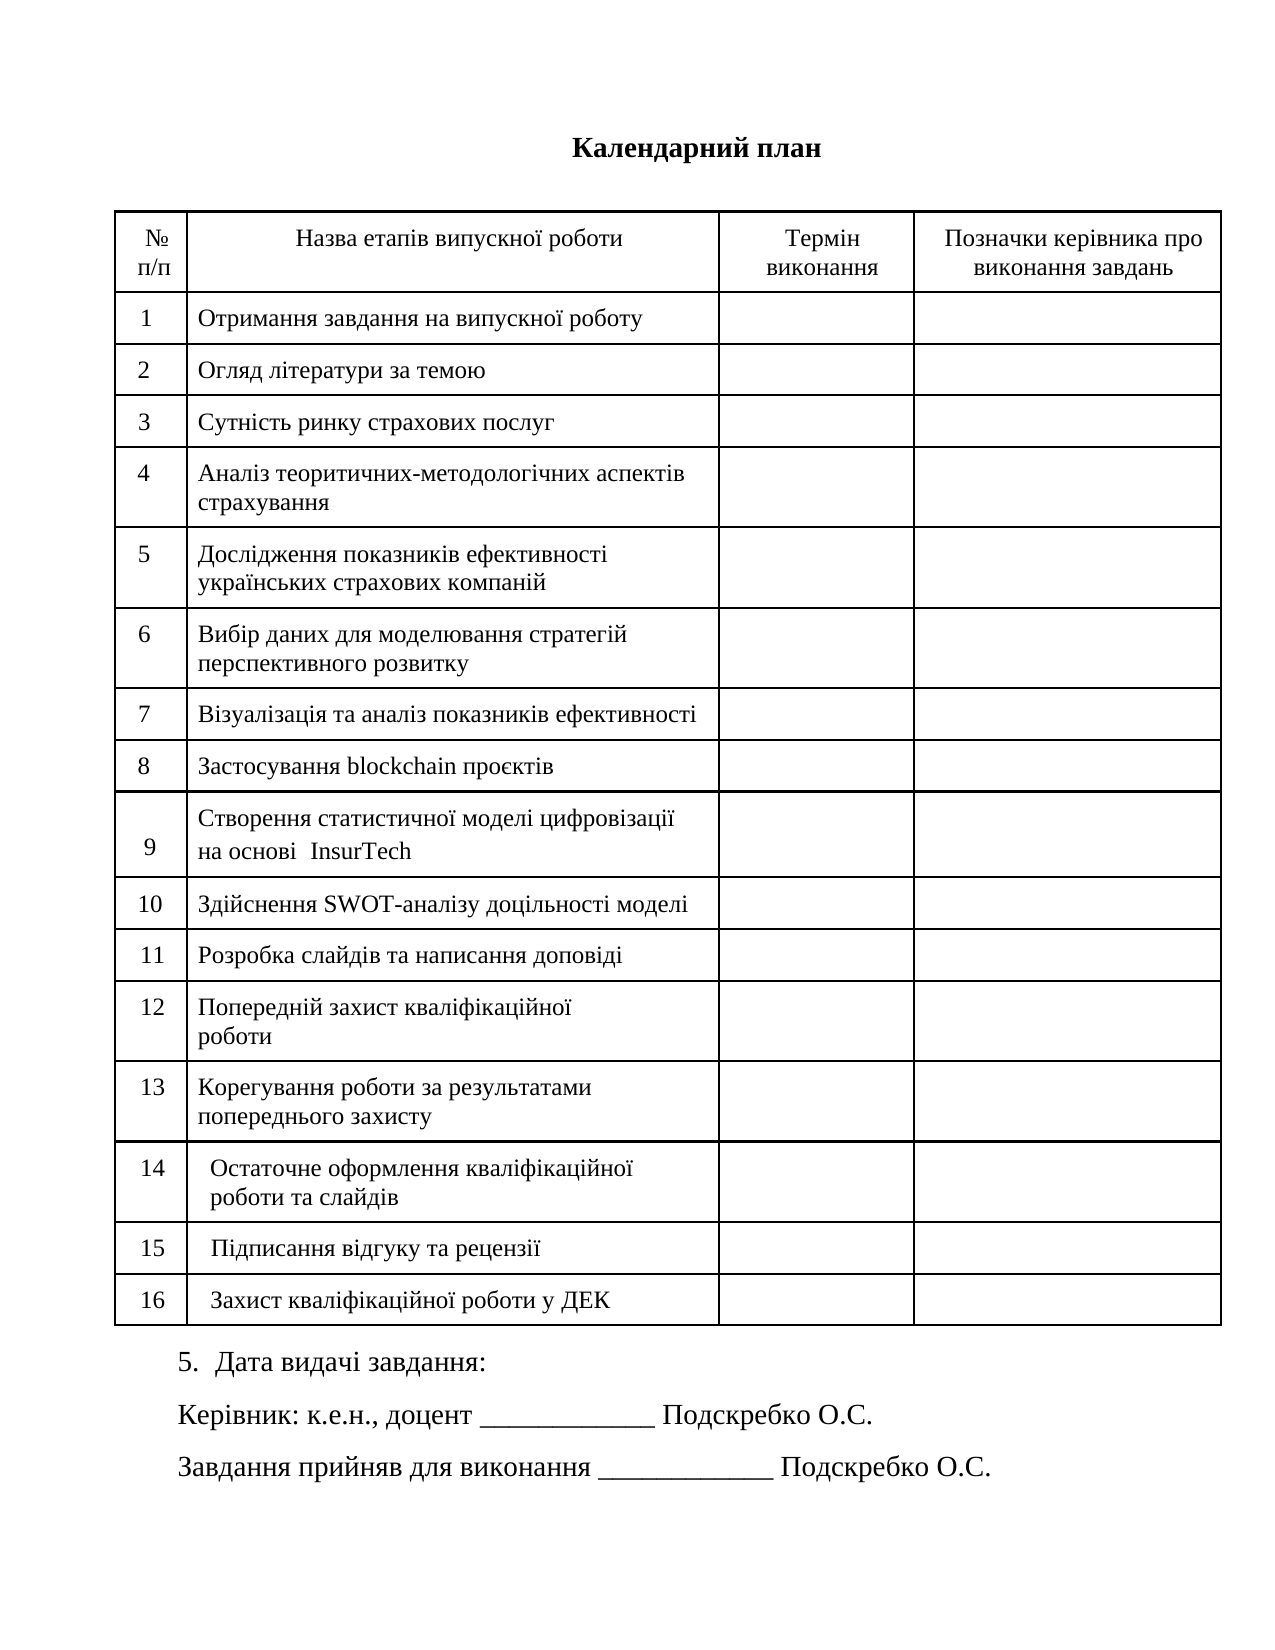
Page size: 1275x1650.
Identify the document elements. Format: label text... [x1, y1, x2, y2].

table_cell [915, 396, 1220, 446]
table_cell Створення статистичної моделі цифровізації на основі InsurTech [188, 793, 718, 876]
table_cell [720, 448, 913, 526]
table_cell 7 [116, 689, 186, 739]
table_cell [720, 689, 913, 739]
table_header Назва етапів випускної роботи [188, 213, 718, 291]
table_cell [915, 741, 1220, 790]
table_cell 9 [116, 793, 186, 876]
text Календарний план [177, 130, 1216, 163]
table_cell [720, 1223, 913, 1272]
table_cell [720, 345, 913, 394]
table_cell [720, 1275, 913, 1324]
table_cell [720, 293, 913, 342]
table_cell [915, 930, 1220, 979]
table_cell 1 [116, 293, 186, 342]
table_cell Сутність ринку страхових послуг [188, 396, 718, 446]
table_cell Огляд літератури за темою [188, 345, 718, 394]
table_cell 12 [116, 982, 186, 1060]
table_cell [720, 1143, 913, 1221]
table_cell [720, 878, 913, 928]
table_cell [915, 528, 1220, 607]
table_cell 10 [116, 878, 186, 928]
table_cell Застосування blockchain проєктів [188, 741, 718, 790]
table_cell 8 [116, 741, 186, 790]
table_cell [915, 345, 1220, 394]
table_cell 6 [116, 609, 186, 687]
table_cell Корегування роботи за результатами попереднього захисту [188, 1062, 718, 1140]
table_cell [915, 609, 1220, 687]
table_cell Захист кваліфікаційної роботи у ДЕК [188, 1275, 718, 1324]
table_cell 15 [116, 1223, 186, 1272]
table_cell 2 [116, 345, 186, 394]
table_cell [720, 793, 913, 876]
table_cell [915, 1062, 1220, 1140]
table_header № п/п [116, 213, 186, 291]
table_cell [720, 396, 913, 446]
table_cell [720, 528, 913, 607]
table_cell [915, 1223, 1220, 1272]
table_cell Підписання відгуку та рецензії [188, 1223, 718, 1272]
table_cell 3 [116, 396, 186, 446]
table_cell 13 [116, 1062, 186, 1140]
table_cell [915, 293, 1220, 342]
table_cell Вибір даних для моделювання стратегій перспективного розвитку [188, 609, 718, 687]
table_cell [915, 878, 1220, 928]
table_cell [720, 609, 913, 687]
table_cell [720, 982, 913, 1060]
table_cell [720, 930, 913, 979]
table_cell [915, 793, 1220, 876]
table_cell Розробка слайдів та написання доповіді [188, 930, 718, 979]
text Керівник: к.е.н., доцент ____________ Подскребко О.С. [177, 1397, 1216, 1430]
text Завдання прийняв для виконання ____________ Подскребко О.С. [177, 1449, 1216, 1483]
list Дата видачі завдання: [177, 1326, 1216, 1377]
table_cell 16 [116, 1275, 186, 1324]
table_header Термін виконання [720, 213, 913, 291]
table_header Позначки керівника про виконання завдань [915, 213, 1220, 291]
table_cell [915, 1143, 1220, 1221]
table_cell [720, 741, 913, 790]
table_cell Дослідження показників ефективності українських страхових компаній [188, 528, 718, 607]
table_cell [915, 982, 1220, 1060]
table_cell Отримання завдання на випускної роботу [188, 293, 718, 342]
table_cell [915, 689, 1220, 739]
table_cell Попередній захист кваліфікаційної роботи [188, 982, 718, 1060]
table_cell Здійснення SWOT-аналізу доцільності моделі [188, 878, 718, 928]
table_cell 4 [116, 448, 186, 526]
table_cell Візуалізація та аналіз показників ефективності [188, 689, 718, 739]
table_cell [915, 1275, 1220, 1324]
table_cell Аналіз теоритичних-методологічних аспектів страхування [188, 448, 718, 526]
table_cell 11 [116, 930, 186, 979]
table_cell Остаточне оформлення кваліфікаційної роботи та слайдів [188, 1143, 718, 1221]
table_cell 14 [116, 1143, 186, 1221]
table_cell [915, 448, 1220, 526]
table_cell 5 [116, 528, 186, 607]
table_cell [720, 1062, 913, 1140]
